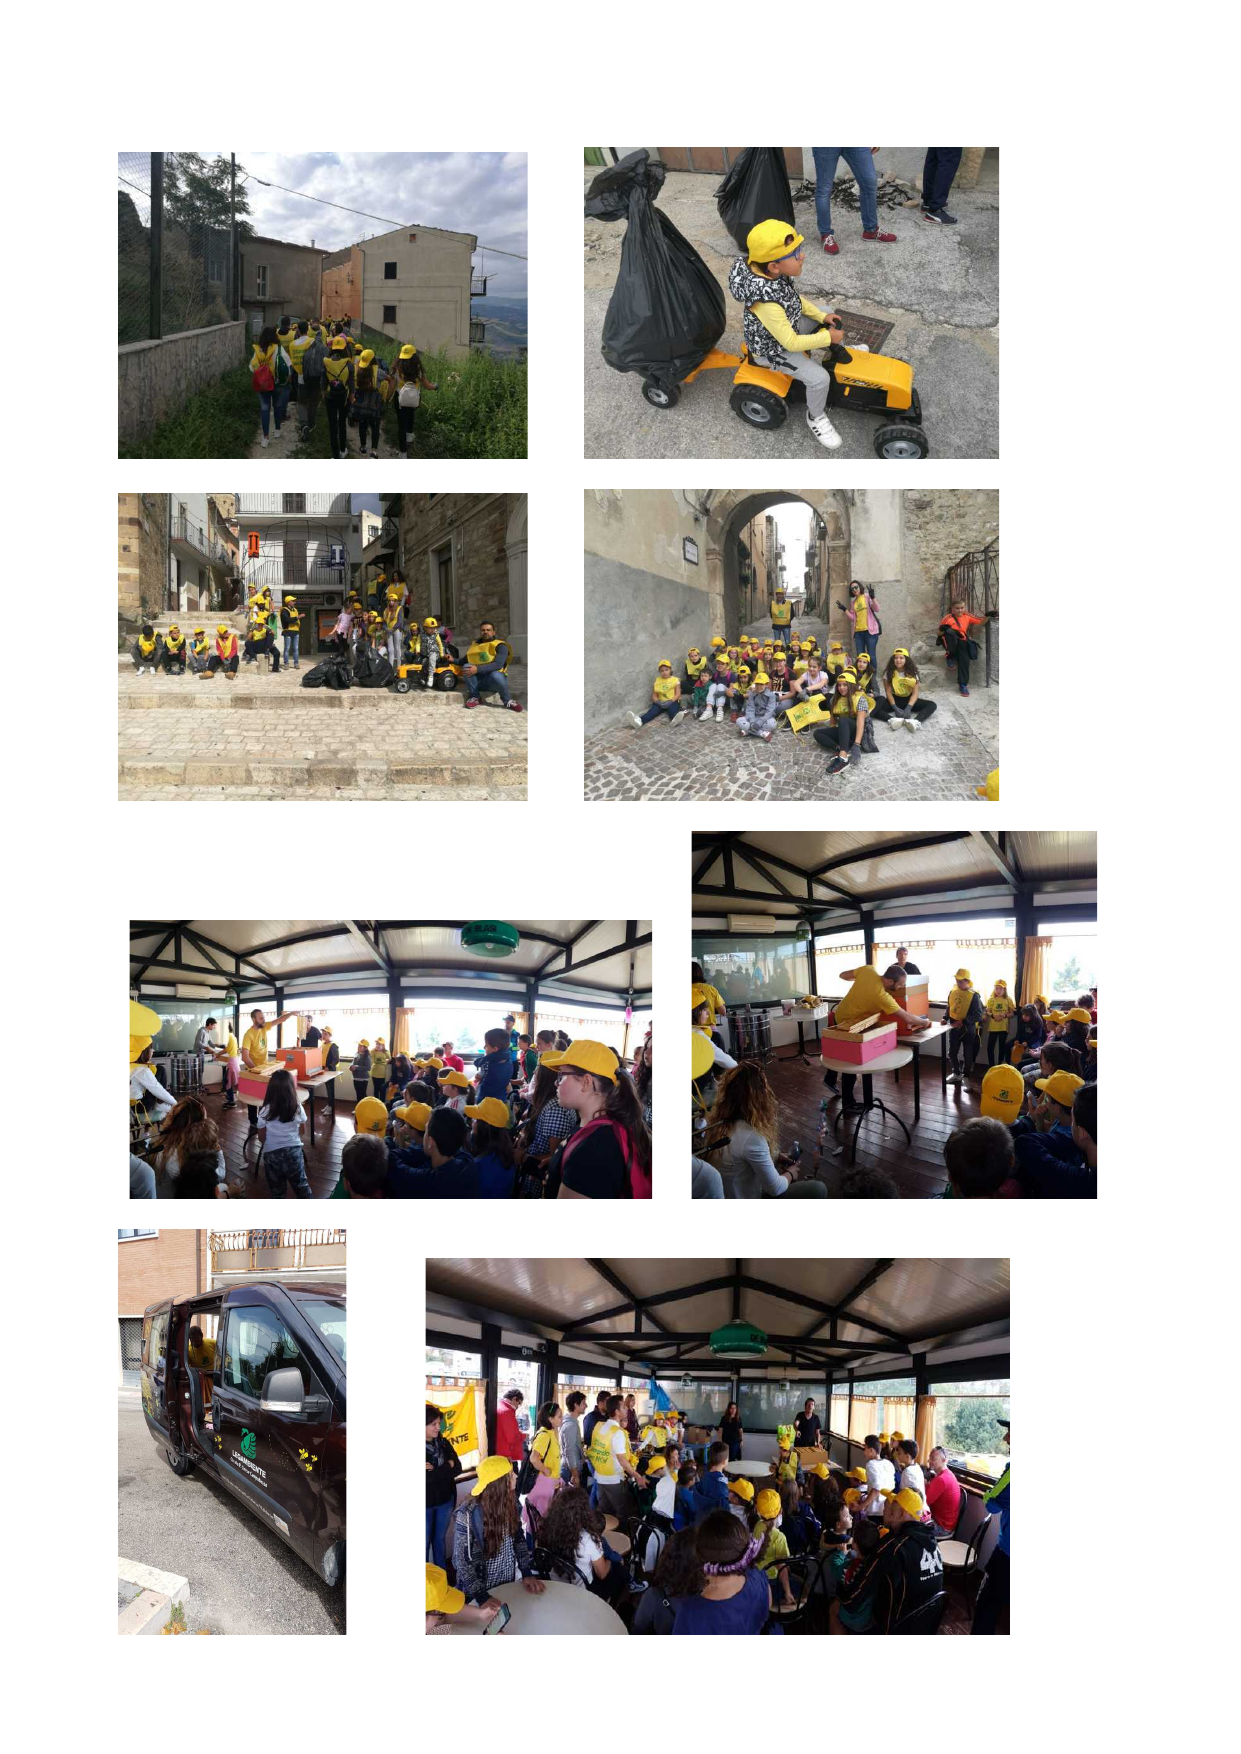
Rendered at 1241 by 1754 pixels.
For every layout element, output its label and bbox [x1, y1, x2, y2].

picture [584, 147, 1000, 459]
picture [129, 920, 653, 1199]
picture [425, 1258, 1010, 1635]
picture [118, 152, 528, 459]
picture [118, 1229, 347, 1635]
picture [584, 489, 1000, 801]
picture [118, 493, 528, 801]
picture [691, 831, 1098, 1199]
